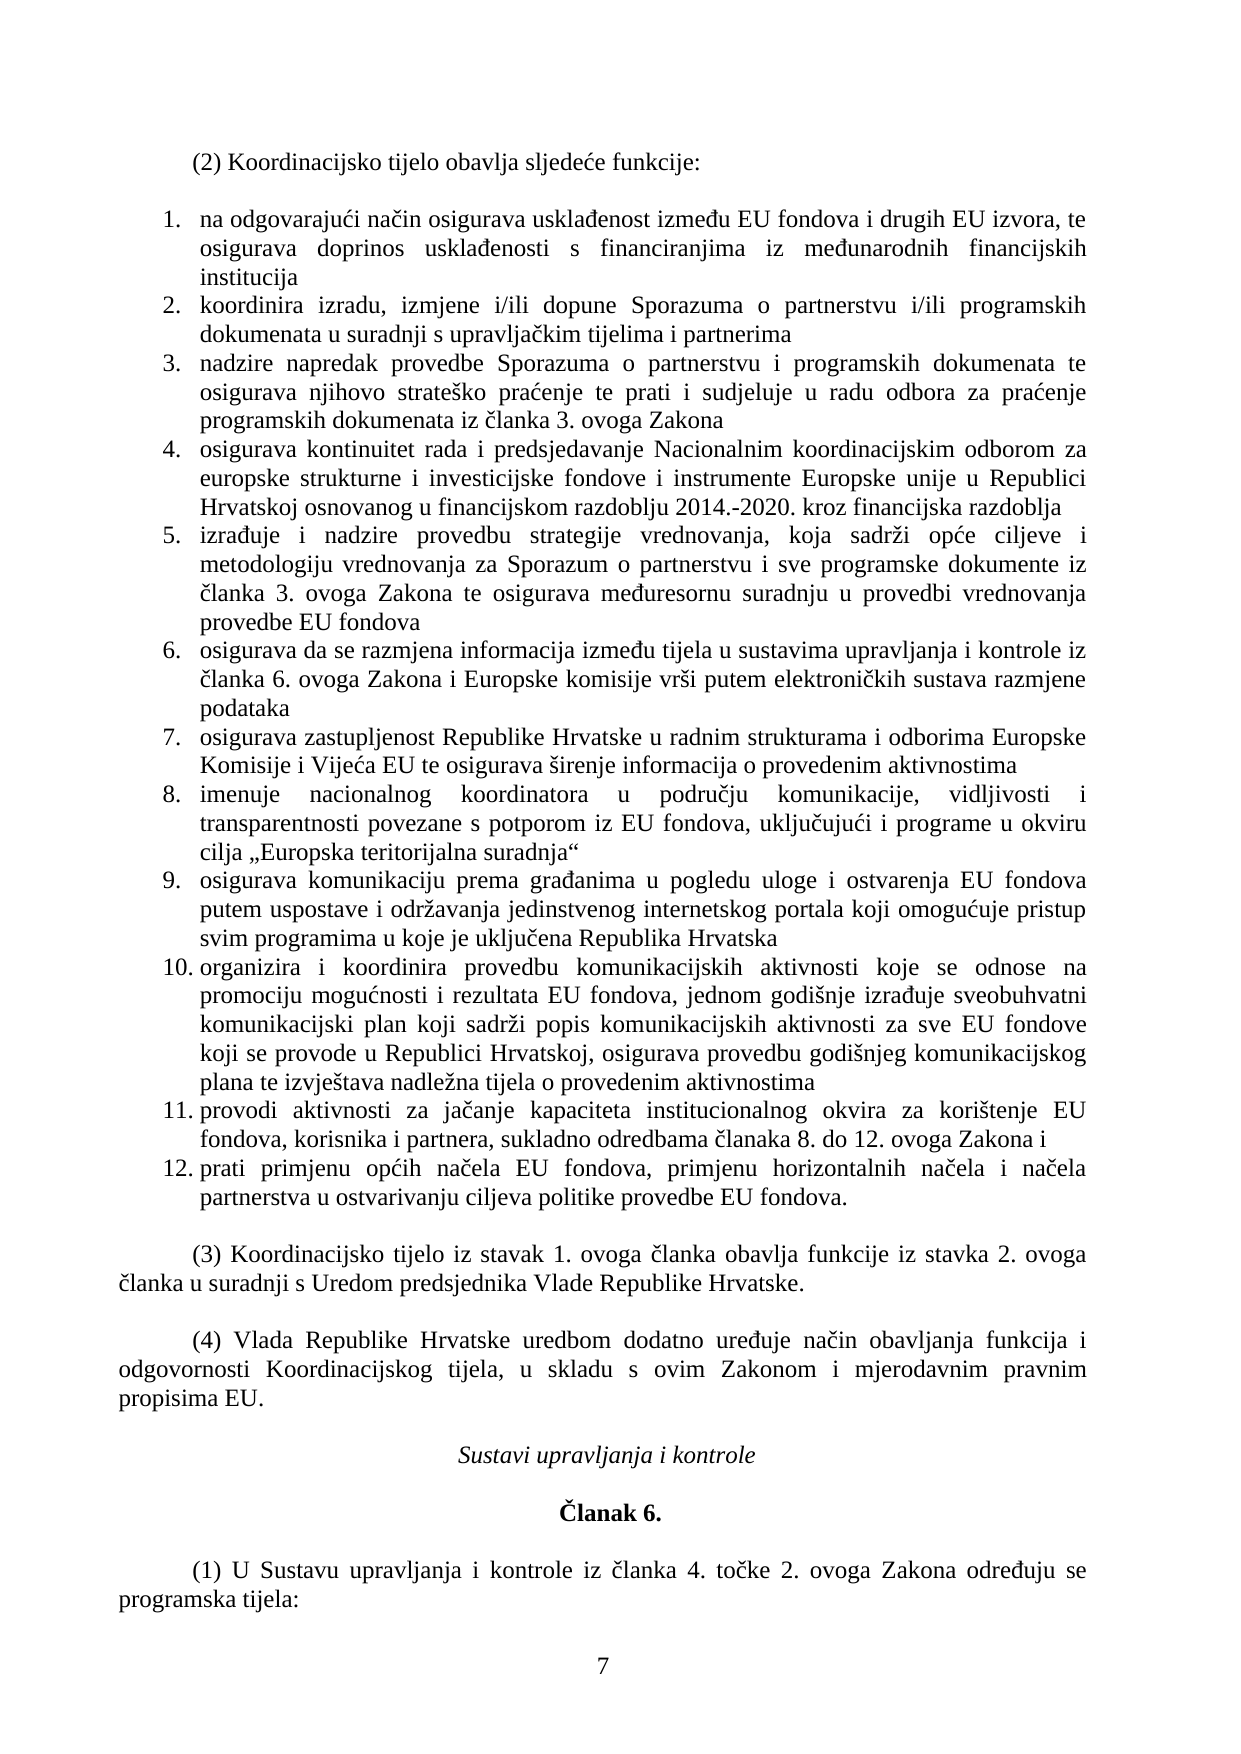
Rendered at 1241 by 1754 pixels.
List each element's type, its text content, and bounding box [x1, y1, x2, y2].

text Članak 6. [133, 1498, 1087, 1527]
list osigurava da se razmjena informacija između tijela u sustavima upravljanja i kontrole iz članka 6. ovoga Zakona i Europske komisije vrši putem elektroničkih sustava razmjene podataka [162, 636, 1087, 722]
list imenuje nacionalnog koordinatora u području komunikacije, vidljivosti i transparentnosti povezane s potporom iz EU fondova, uključujući i programe u okviru cilja „Europska teritorijalna suradnja“ [162, 779, 1087, 866]
list na odgovarajući način osigurava usklađenost između EU fondova i drugih EU izvora, te osigurava doprinos usklađenosti s financiranjima iz međunarodnih financijskih institucija [162, 204, 1087, 291]
list izrađuje i nadzire provedbu strategije vrednovanja, koja sadrži opće ciljeve i metodologiju vrednovanja za Sporazum o partnerstvu i sve programske dokumente iz članka 3. ovoga Zakona te osigurava međuresornu suradnju u provedbi vrednovanja provedbe EU fondova [162, 521, 1087, 636]
text (1) U Sustavu upravljanja i kontrole iz članka 4. točke 2. ovoga Zakona određuju se programska tijela: [118, 1556, 1087, 1613]
text (2) Koordinacijsko tijelo obavlja sljedeće funkcije: [118, 147, 1087, 176]
list organizira i koordinira provedbu komunikacijskih aktivnosti koje se odnose na promociju mogućnosti i rezultata EU fondova, jednom godišnje izrađuje sveobuhvatni komunikacijski plan koji sadrži popis komunikacijskih aktivnosti za sve EU fondove koji se provode u Republici Hrvatskoj, osigurava provedbu godišnjeg komunikacijskog plana te izvještava nadležna tijela o provedenim aktivnostima [162, 952, 1087, 1096]
list nadzire napredak provedbe Sporazuma o partnerstvu i programskih dokumenata te osigurava njihovo strateško praćenje te prati i sudjeluje u radu odbora za praćenje programskih dokumenata iz članka 3. ovoga Zakona [162, 348, 1087, 434]
text Sustavi upravljanja i kontrole [193, 1441, 1087, 1469]
text (4) Vlada Republike Hrvatske uredbom dodatno uređuje način obavljanja funkcija i odgovornosti Koordinacijskog tijela, u skladu s ovim Zakonom i mjerodavnim pravnim propisima EU. [118, 1326, 1087, 1412]
list prati primjenu općih načela EU fondova, primjenu horizontalnih načela i načela partnerstva u ostvarivanju ciljeva politike provedbe EU fondova. [162, 1153, 1087, 1211]
list osigurava komunikaciju prema građanima u pogledu uloge i ostvarenja EU fondova putem uspostave i održavanja jedinstvenog internetskog portala koji omogućuje pristup svim programima u koje je uključena Republika Hrvatska [162, 866, 1087, 952]
list osigurava kontinuitet rada i predsjedavanje Nacionalnim koordinacijskim odborom za europske strukturne i investicijske fondove i instrumente Europske unije u Republici Hrvatskoj osnovanog u financijskom razdoblju 2014.-2020. kroz financijska razdoblja [162, 434, 1087, 521]
list osigurava zastupljenost Republike Hrvatske u radnim strukturama i odborima Europske Komisije i Vijeća EU te osigurava širenje informacija o provedenim aktivnostima [162, 722, 1087, 779]
text (3) Koordinacijsko tijelo iz stavak 1. ovoga članka obavlja funkcije iz stavka 2. ovoga članka u suradnji s Uredom predsjednika Vlade Republike Hrvatske. [118, 1239, 1087, 1297]
list provodi aktivnosti za jačanje kapaciteta institucionalnog okvira za korištenje EU fondova, korisnika i partnera, sukladno odredbama članaka 8. do 12. ovoga Zakona i [162, 1096, 1087, 1153]
list koordinira izradu, izmjene i/ili dopune Sporazuma o partnerstvu i/ili programskih dokumenata u suradnji s upravljačkim tijelima i partnerima [162, 291, 1087, 348]
